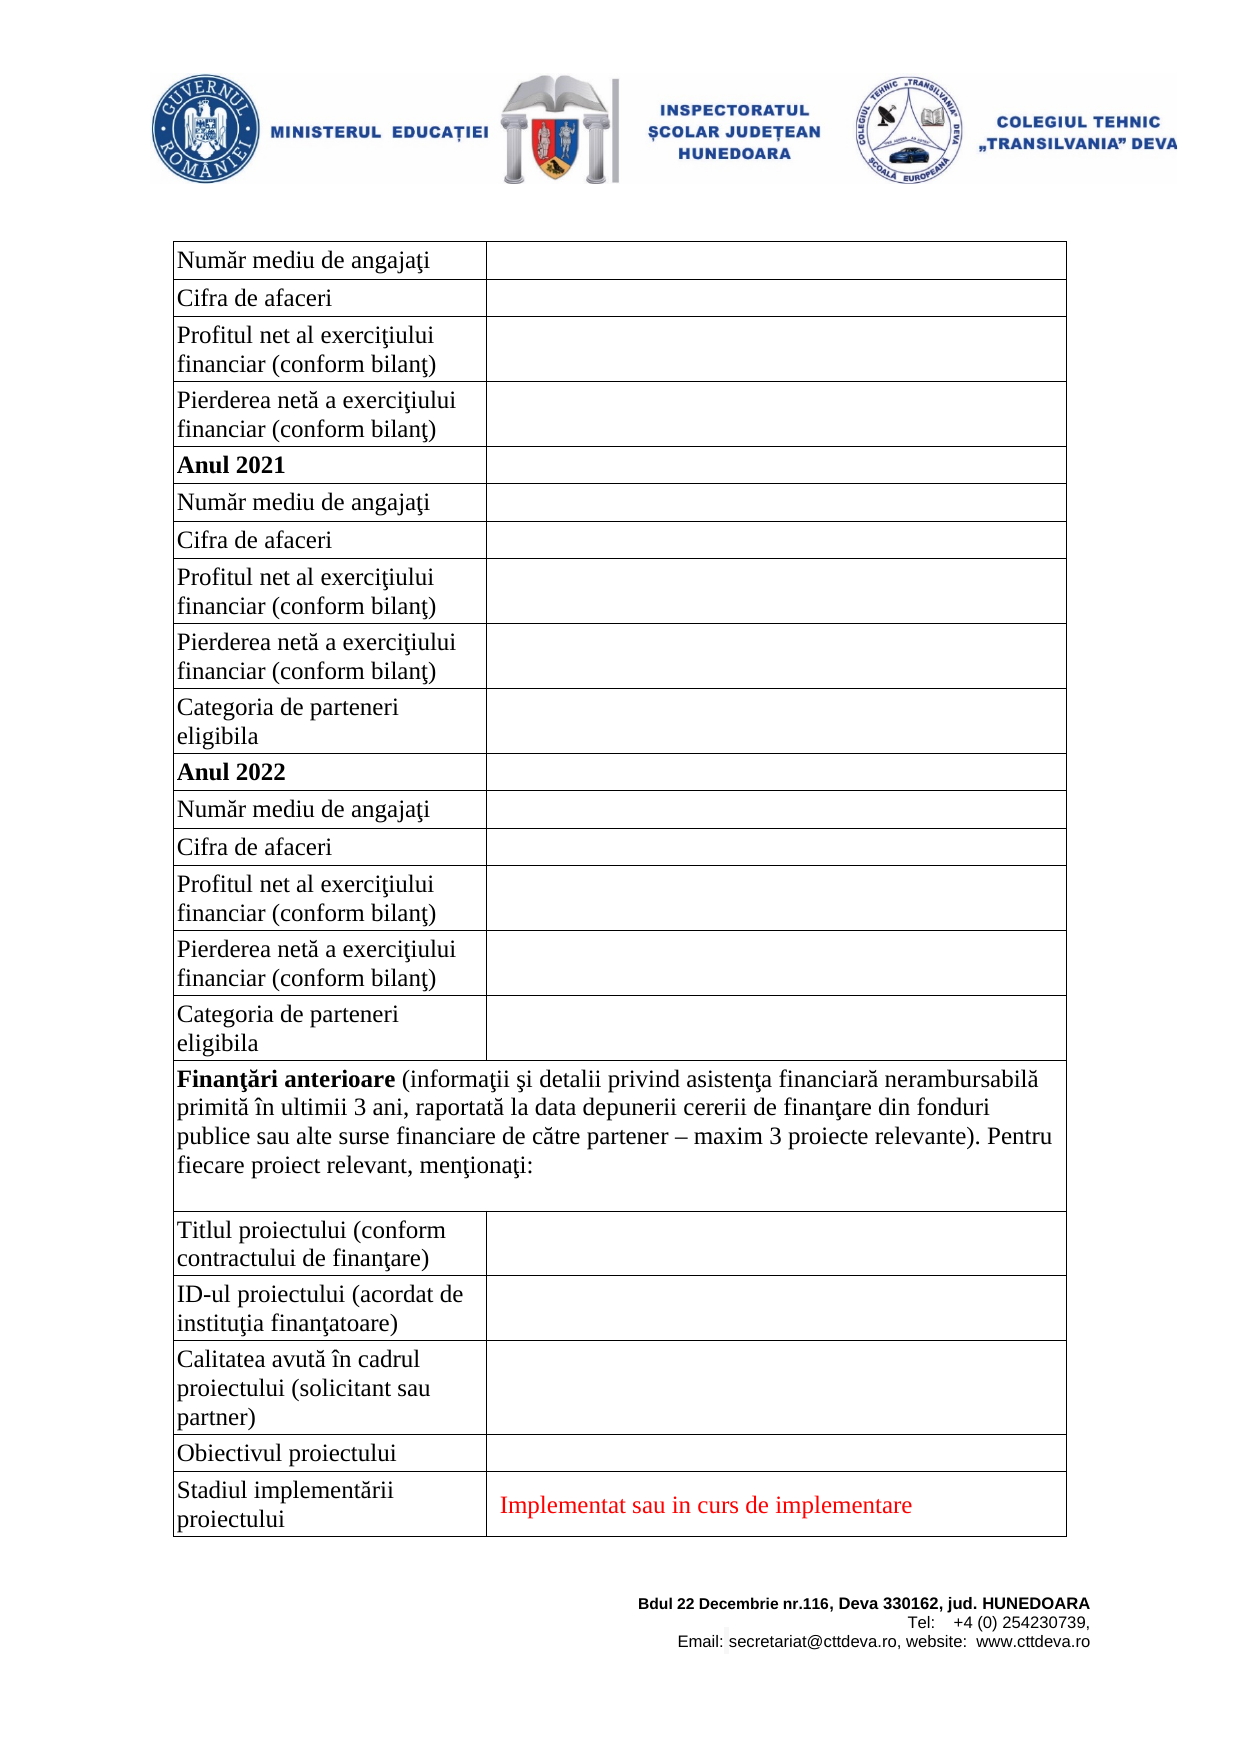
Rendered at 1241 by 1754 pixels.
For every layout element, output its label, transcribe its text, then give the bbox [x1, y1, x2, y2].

table_cell [487, 382, 1066, 446]
table_cell Cifra de afaceri [174, 829, 486, 865]
table_cell Implementat sau in curs de implementare [487, 1472, 1066, 1536]
table_cell [487, 1341, 1066, 1434]
table_cell Profitul net al exerciţiului financiar (conform bilanţ) [174, 559, 486, 623]
table_cell Pierderea netă a exerciţiului financiar (conform bilanţ) [174, 624, 486, 688]
table_cell Titlul proiectului (conform contractului de finanţare) [174, 1212, 486, 1275]
table_cell [487, 317, 1066, 381]
table_cell [487, 280, 1066, 316]
table_cell Cifra de afaceri [174, 280, 486, 316]
table_cell [487, 754, 1066, 790]
table_cell [487, 559, 1066, 623]
table_cell Profitul net al exerciţiului financiar (conform bilanţ) [174, 866, 486, 930]
table_cell [487, 996, 1066, 1059]
picture [150, 73, 1178, 184]
table_cell ID-ul proiectului (acordat de instituţia finanţatoare) [174, 1276, 486, 1340]
table_cell Profitul net al exerciţiului financiar (conform bilanţ) [174, 317, 486, 381]
table_cell [487, 624, 1066, 688]
table_cell Pierderea netă a exerciţiului financiar (conform bilanţ) [174, 931, 486, 995]
table_cell [487, 484, 1066, 521]
table_cell Număr mediu de angajaţi [174, 242, 486, 279]
table_cell Număr mediu de angajaţi [174, 484, 486, 521]
table_cell [487, 1276, 1066, 1340]
table_cell [487, 931, 1066, 995]
table_cell [487, 242, 1066, 279]
table_cell [487, 866, 1066, 930]
table_cell Categoria de parteneri eligibila [174, 689, 486, 753]
table_cell Cifra de afaceri [174, 522, 486, 558]
table_cell [487, 522, 1066, 558]
table_cell Calitatea avută în cadrul proiectului (solicitant sau partner) [174, 1341, 486, 1434]
table_cell [487, 447, 1066, 483]
table_cell Pierderea netă a exerciţiului financiar (conform bilanţ) [174, 382, 486, 446]
table_cell [487, 829, 1066, 865]
table_cell [487, 1435, 1066, 1471]
table_cell [487, 1212, 1066, 1275]
table_cell Număr mediu de angajaţi [174, 791, 486, 828]
table_cell Finanţări anterioare (informaţii şi detalii privind asistenţa financiară nerambursabilă primită în ultimii 3 ani, raportată la data depunerii cererii de finanţare din fonduri publice sau alte surse financiare de către partener – maxim 3 proiecte relevante). Pentru fiecare proiect relevant, menţionaţi: [174, 1061, 1066, 1211]
table_cell Categoria de parteneri eligibila [174, 996, 486, 1059]
table_cell Stadiul implementării proiectului [174, 1472, 486, 1536]
table_cell [487, 689, 1066, 753]
table_cell Anul 2021 [174, 447, 486, 483]
table_cell Anul 2022 [174, 754, 486, 790]
table_cell Obiectivul proiectului [174, 1435, 486, 1471]
table_cell [487, 791, 1066, 828]
